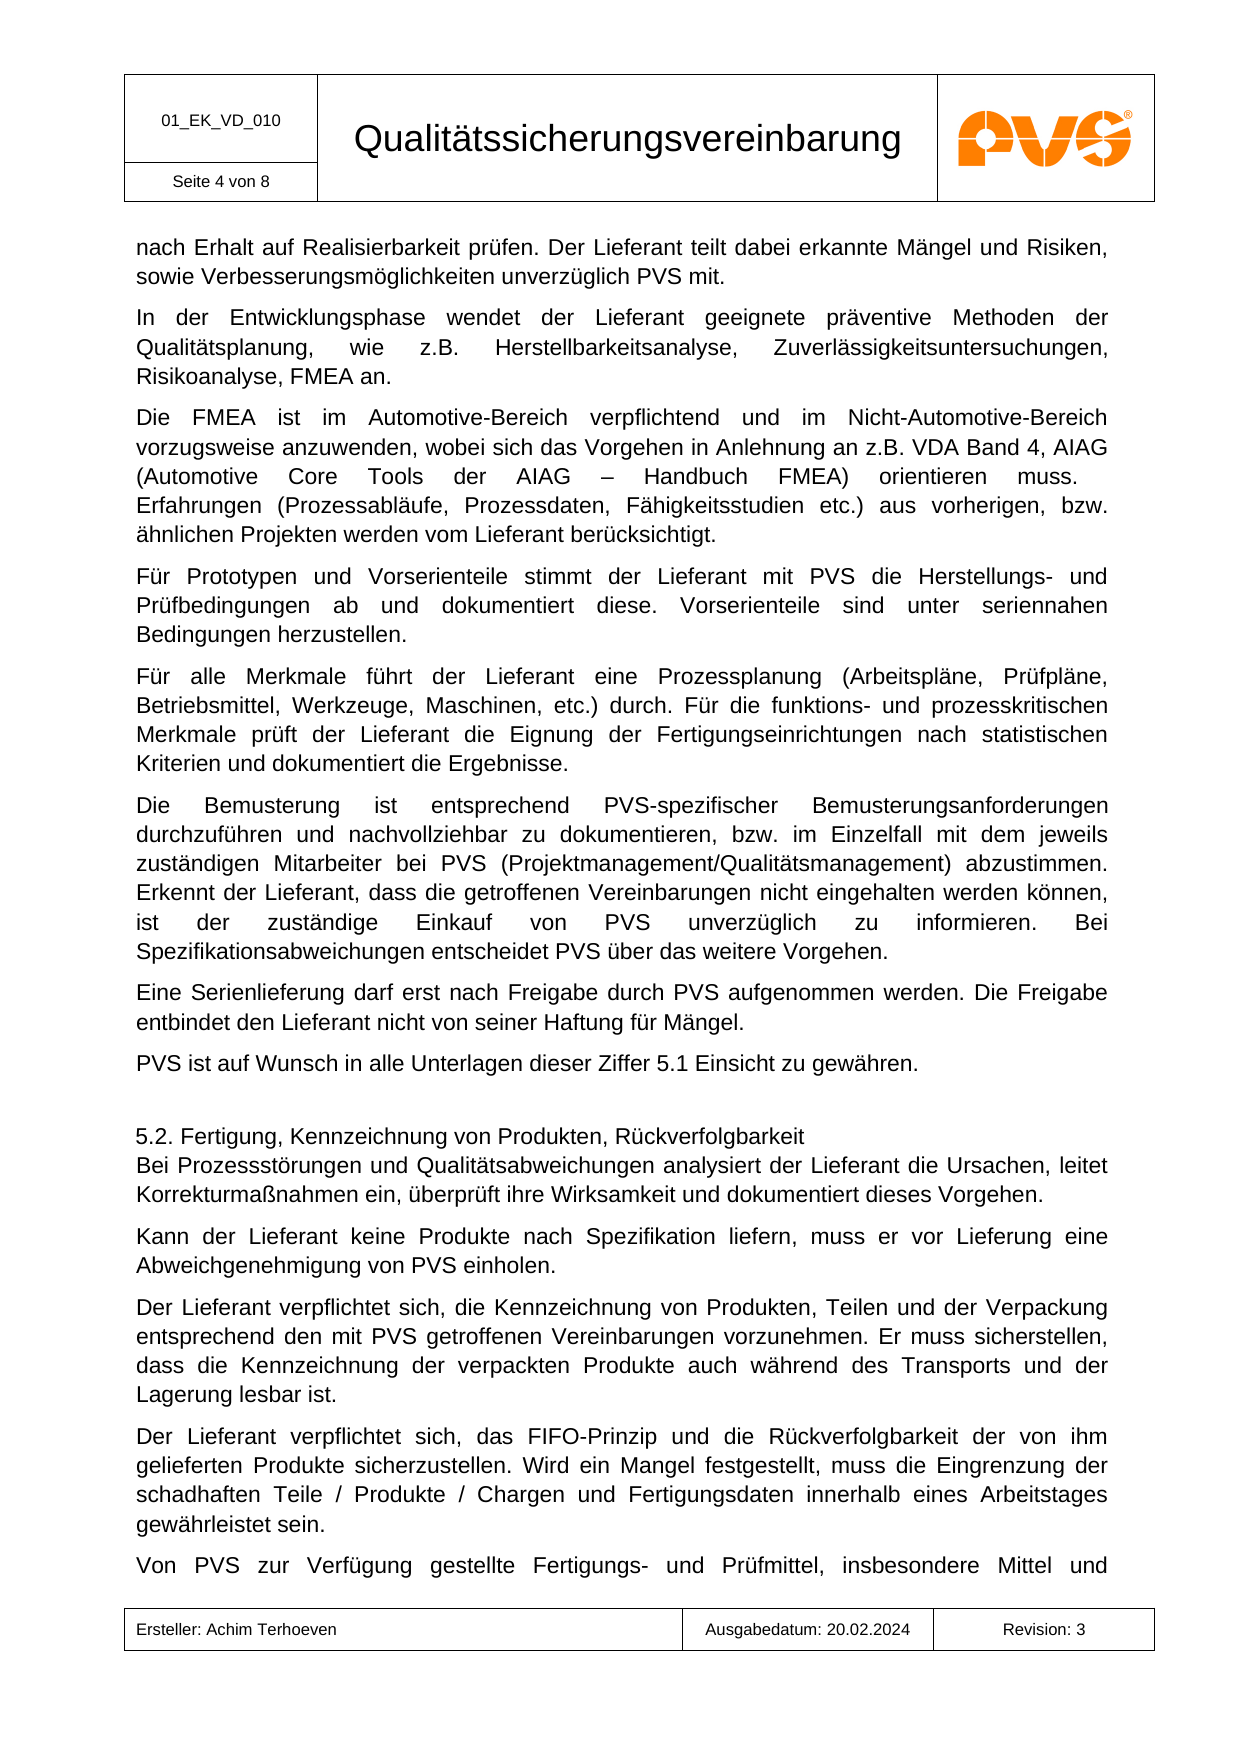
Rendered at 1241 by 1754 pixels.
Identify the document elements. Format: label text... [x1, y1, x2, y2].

text Für alle Merkmale führt der Lieferant eine Prozessplanung (Arbeitspläne, Prüfpläne, Betriebsmittel, Werkzeuge, Maschinen, etc.) durch. Für die funktions- und prozesskritischen Merkmale prüft der Lieferant die Eignung der Fertigungseinrichtungen nach statistischen Kriterien und dokumentiert die Ergebnisse. [136, 660, 1109, 776]
text Eine Serienlieferung darf erst nach Freigabe durch PVS aufgenommen werden. Die Freigabe entbindet den Lieferant nicht von seiner Haftung für Mängel. [136, 976, 1109, 1035]
text Bei Prozessstörungen und Qualitätsabweichungen analysiert der Lieferant die Ursachen, leitet Korrekturmaßnahmen ein, überprüft ihre Wirksamkeit und dokumentiert dieses Vorgehen. [136, 1149, 1109, 1208]
subtitle Fertigung, Kennzeichnung von Produkten, Rückverfolgbarkeit [135, 1123, 1140, 1149]
text PVS ist auf Wunsch in alle Unterlagen dieser Ziffer 5.1 Einsicht zu gewähren. [136, 1047, 1109, 1076]
text Der Lieferant verpflichtet sich, das FIFO-Prinzip und die Rückverfolgbarkeit der von ihm gelieferten Produkte sicherzustellen. Wird ein Mangel festgestellt, muss die Eingrenzung der schadhaften Teile / Produkte / Chargen und Fertigungsdaten innerhalb eines Arbeitstages gewährleistet sein. [136, 1420, 1109, 1537]
picture [957, 107, 1135, 169]
text Für Prototypen und Vorserienteile stimmt der Lieferant mit PVS die Herstellungs- und Prüfbedingungen ab und dokumentiert diese. Vorserienteile sind unter seriennahen Bedingungen herzustellen. [136, 560, 1109, 647]
text Kann der Lieferant keine Produkte nach Spezifikation liefern, muss er vor Lieferung eine Abweichgenehmigung von PVS einholen. [136, 1220, 1109, 1278]
text Die Bemusterung ist entsprechend PVS-spezifischer Bemusterungsanforderungen durchzuführen und nachvollziehbar zu dokumentieren, bzw. im Einzelfall mit dem jeweils zuständigen Mitarbeiter bei PVS (Projektmanagement/Qualitätsmanagement) abzustimmen. Erkennt der Lieferant, dass die getroffenen Vereinbarungen nicht eingehalten werden können, ist der zuständige Einkauf von PVS unverzüglich zu informieren. Bei Spezifikationsabweichungen entscheidet PVS über das weitere Vorgehen. [136, 789, 1109, 964]
text In der Entwicklungsphase wendet der Lieferant geeignete präventive Methoden der Qualitätsplanung, wie z.B. Herstellbarkeitsanalyse, Zuverlässigkeitsuntersuchungen, Risikoanalyse, FMEA an. [136, 301, 1109, 389]
text Die FMEA ist im Automotive-Bereich verpflichtend und im Nicht-Automotive-Bereich vorzugsweise anzuwenden, wobei sich das Vorgehen in Anlehnung an z.B. VDA Band 4, AIAG (Automotive Core Tools der AIAG – Handbuch FMEA) orientieren muss. Erfahrungen (Prozessabläufe, Prozessdaten, Fähigkeitsstudien etc.) aus vorherigen, bzw. ähnlichen Projekten werden vom Lieferant berücksichtigt. [136, 401, 1109, 547]
text Der Lieferant verpflichtet sich, die Kennzeichnung von Produkten, Teilen und der Verpackung entsprechend den mit PVS getroffenen Vereinbarungen vorzunehmen. Er muss sicherstellen, dass die Kennzeichnung der verpackten Produkte auch während des Transports und der Lagerung lesbar ist. [136, 1291, 1109, 1408]
